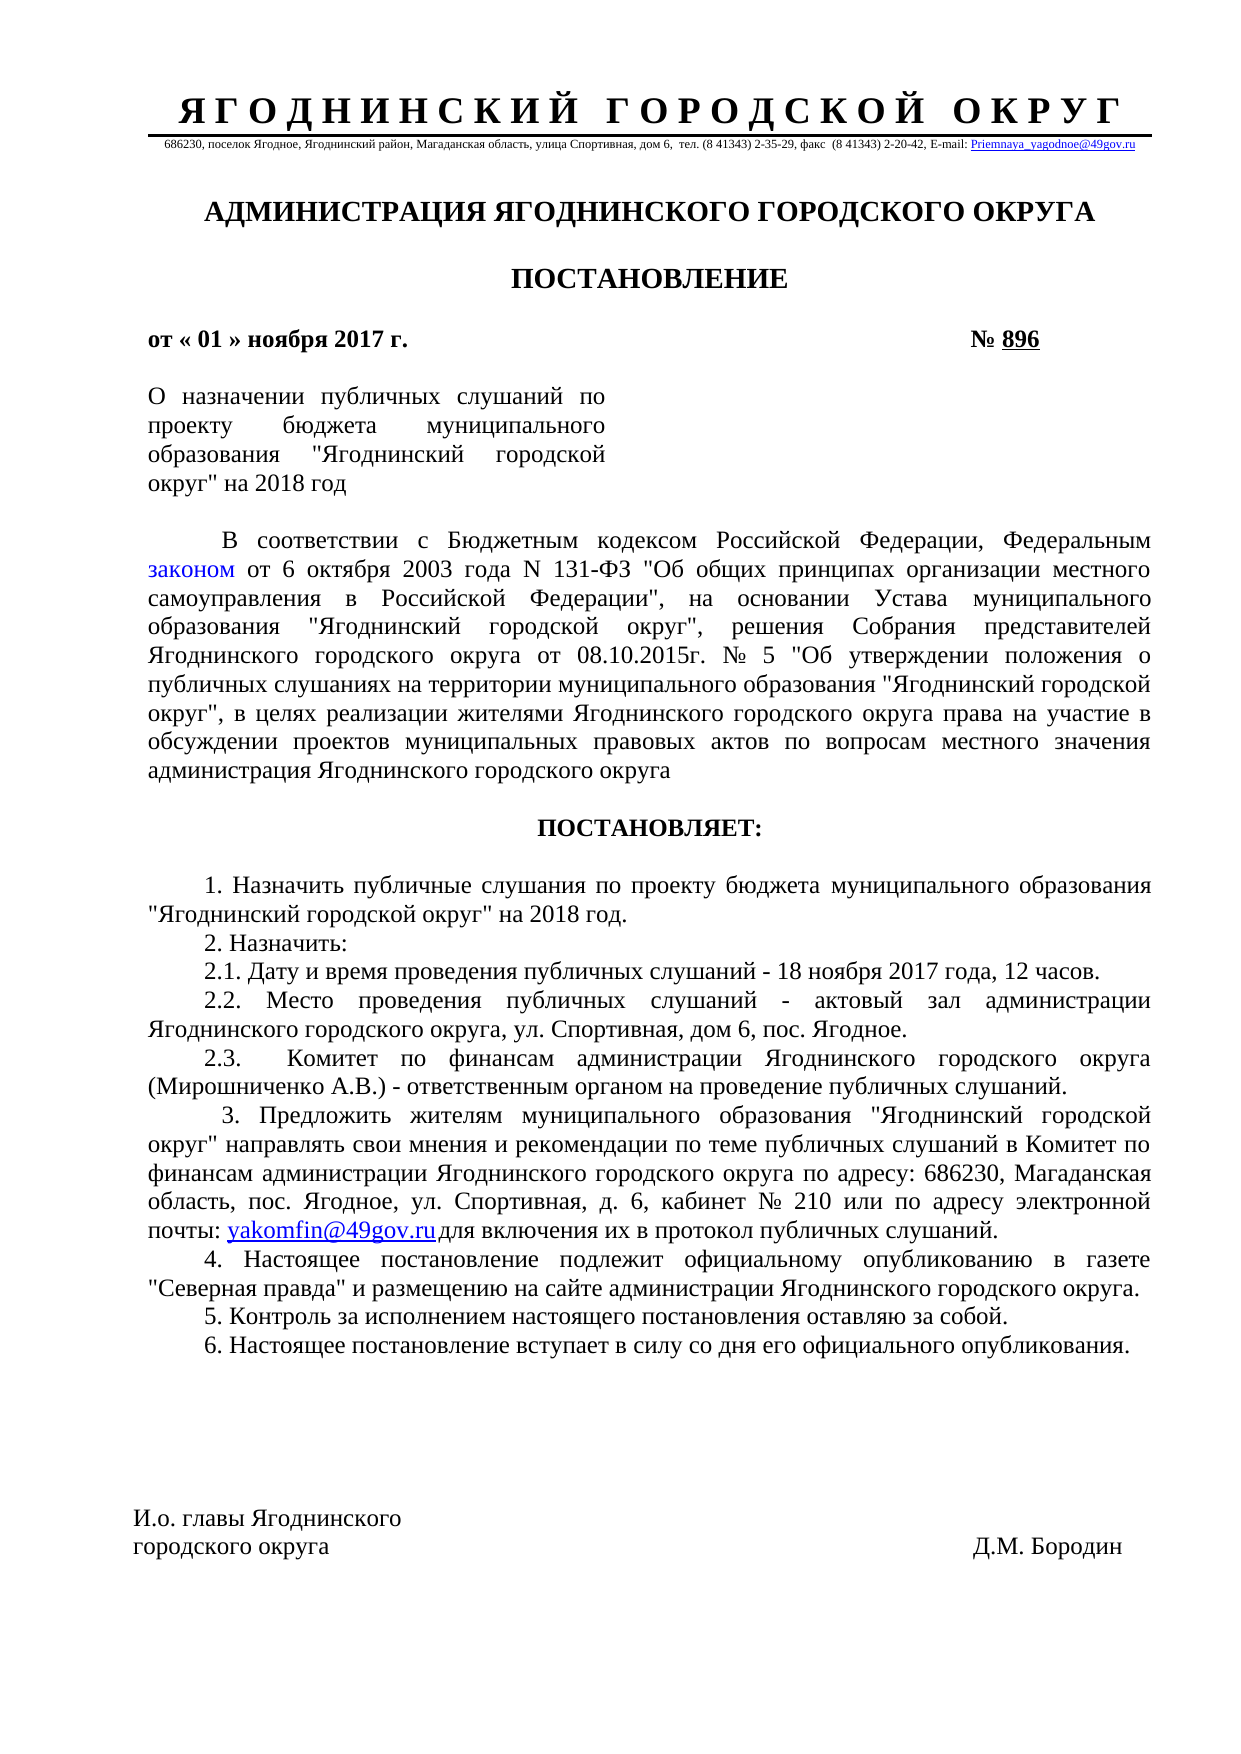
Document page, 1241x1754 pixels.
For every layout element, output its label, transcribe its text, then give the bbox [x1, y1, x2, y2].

text И.о. главы Ягоднинского [133, 1503, 1152, 1531]
text 1. Назначить публичные слушания по проекту бюджета муниципального образования "Ягоднинский городской округ" на 2018 год. [148, 870, 1152, 928]
text 686230, поселок Ягодное, Ягоднинский район, Магаданская область, улица Спортивная, дом 6, тел. (8 41343) 2-35-29, факс (8 41343) 2-20-42, E-mail: Priemnaya_yagodnoe@49gov.ru [148, 137, 1152, 151]
text 2.2. Место проведения публичных слушаний - актовый зал администрации Ягоднинского городского округа, ул. Спортивная, дом 6, пос. Ягодное. [148, 985, 1152, 1043]
text В соответствии с Бюджетным кодексом Российской Федерации, Федеральным законом от 6 октября 2003 года N 131-ФЗ "Об общих принципах организации местного самоуправления в Российской Федерации", на основании Устава муниципального образования "Ягоднинский городской округ", решения Собрания представителей Ягоднинского городского округа от 08.10.2015г. № 5 "Об утверждении положения о публичных слушаниях на территории муниципального образования "Ягоднинский городской округ", в целях реализации жителями Ягоднинского городского округа права на участие в обсуждении проектов муниципальных правовых актов по вопросам местного значения администрация Ягоднинского городского округа [148, 525, 1152, 784]
text 2. Назначить: [148, 928, 1152, 956]
text 2.1. Дату и время проведения публичных слушаний - 18 ноября 2017 года, 12 часов. [148, 956, 1152, 985]
text городского округа Д.М. Бородин [133, 1531, 1152, 1560]
text ПОСТАНОВЛЕНИЕ [148, 262, 1152, 295]
text от « 01 » ноября 2017 г. № 896 [148, 324, 1152, 353]
text 3. Предложить жителям муниципального образования "Ягоднинский городской округ" направлять свои мнения и рекомендации по теме публичных слушаний в Комитет по финансам администрации Ягоднинского городского округа по адресу: 686230, Магаданская область, пос. Ягодное, ул. Спортивная, д. 6, кабинет № 210 или по адресу электронной почты: yakomfin@49gov.ru для включения их в протокол публичных слушаний. [148, 1100, 1152, 1244]
text ПОСТАНОВЛЯЕТ: [148, 813, 1152, 841]
text О назначении публичных слушаний по проекту бюджета муниципального образования "Ягоднинский городской округ" на 2018 год [148, 381, 606, 496]
text АДМИНИСТРАЦИЯ ЯГОДНИНСКОГО ГОРОДСКОГО ОКРУГА [148, 194, 1152, 228]
text Я Г О Д Н И Н С К И Й Г О Р О Д С К О Й О К Р У Г [148, 89, 1152, 134]
text 2.3. Комитет по финансам администрации Ягоднинского городского округа (Мирошниченко А.В.) - ответственным органом на проведение публичных слушаний. [148, 1043, 1152, 1100]
text 4. Настоящее постановление подлежит официальному опубликованию в газете "Северная правда" и размещению на сайте администрации Ягоднинского городского округа. [148, 1244, 1152, 1301]
text 5. Контроль за исполнением настоящего постановления оставляю за собой. [148, 1301, 1152, 1330]
text 6. Настоящее постановление вступает в силу со дня его официального опубликования. [148, 1330, 1152, 1359]
